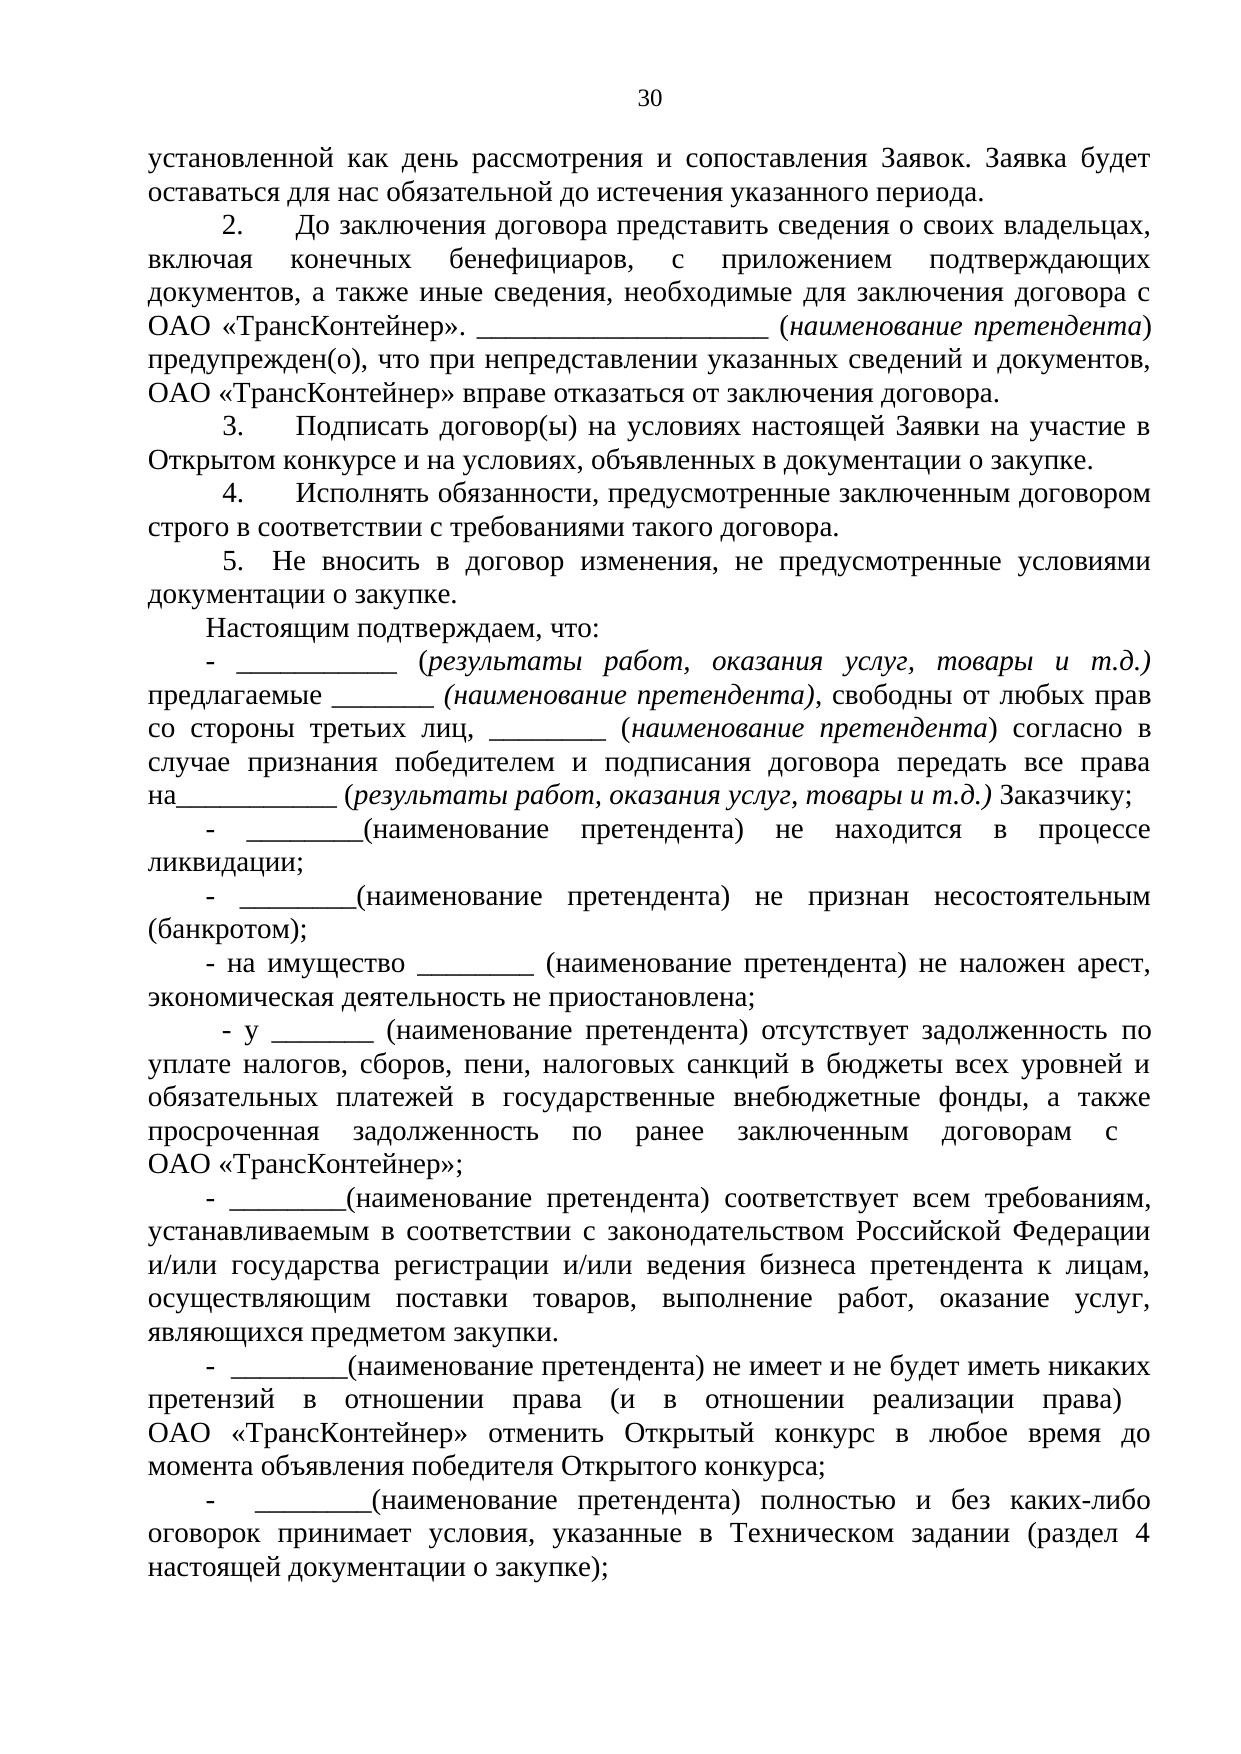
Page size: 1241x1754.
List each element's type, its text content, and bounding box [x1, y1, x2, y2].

text - на имущество ________ (наименование претендента) не наложен арест, экономическая деятельность не приостановлена; [148, 945, 1152, 1012]
text - ________(наименование претендента) не признан несостоятельным (банкротом); [148, 878, 1152, 945]
text - ___________ (результаты работ, оказания услуг, товары и т.д.) предлагаемые _______ (наименование претендента), свободны от любых прав со стороны третьих лиц, ________ (наименование претендента) согласно в случае признания победителем и подписания договора передать все права на___________ (результаты работ, оказания услуг, товары и т.д.) Заказчику; [148, 643, 1152, 811]
text - ________(наименование претендента) не находится в процессе ликвидации; [148, 811, 1152, 878]
text - ________(наименование претендента) соответствует всем требованиям, устанавливаемым в соответствии с законодательством Российской Федерации и/или государства регистрации и/или ведения бизнеса претендента к лицам, осуществляющим поставки товаров, выполнение работ, оказание услуг, являющихся предметом закупки. [148, 1180, 1152, 1348]
list Исполнять обязанности, предусмотренные заключенным договором строго в соответствии с требованиями такого договора. [148, 476, 1152, 543]
text - ________(наименование претендента) не имеет и не будет иметь никаких претензий в отношении права (и в отношении реализации права) ОАО «ТрансКонтейнер» отменить Открытый конкурс в любое время до момента объявления победителя Открытого конкурса; [148, 1348, 1152, 1482]
text - ________(наименование претендента) полностью и без каких-либо оговорок принимает условия, указанные в Техническом задании (раздел 4 настоящей документации о закупке); [148, 1482, 1152, 1582]
text - у _______ (наименование претендента) отсутствует задолженность по уплате налогов, сборов, пени, налоговых санкций в бюджеты всех уровней и обязательных платежей в государственные внебюджетные фонды, а также просроченная задолженность по ранее заключенным договорам с ОАО «ТрансКонтейнер»; [148, 1012, 1152, 1180]
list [148, 140, 1152, 207]
text Настоящим подтверждаем, что: [148, 610, 1152, 643]
list До заключения договора представить сведения о своих владельцах, включая конечных бенефициаров, с приложением подтверждающих документов, а также иные сведения, необходимые для заключения договора с ОАО «ТрансКонтейнер». ____________________ (наименование претендента) предупрежден(о), что при непредставлении указанных сведений и документов, ОАО «ТрансКонтейнер» вправе отказаться от заключения договора. [148, 207, 1152, 408]
list Подписать договор(ы) на условиях настоящей Заявки на участие в Открытом конкурсе и на условиях, объявленных в документации о закупке. [148, 408, 1152, 476]
list Не вносить в договор изменения, не предусмотренные условиями документации о закупке. [148, 543, 1152, 610]
